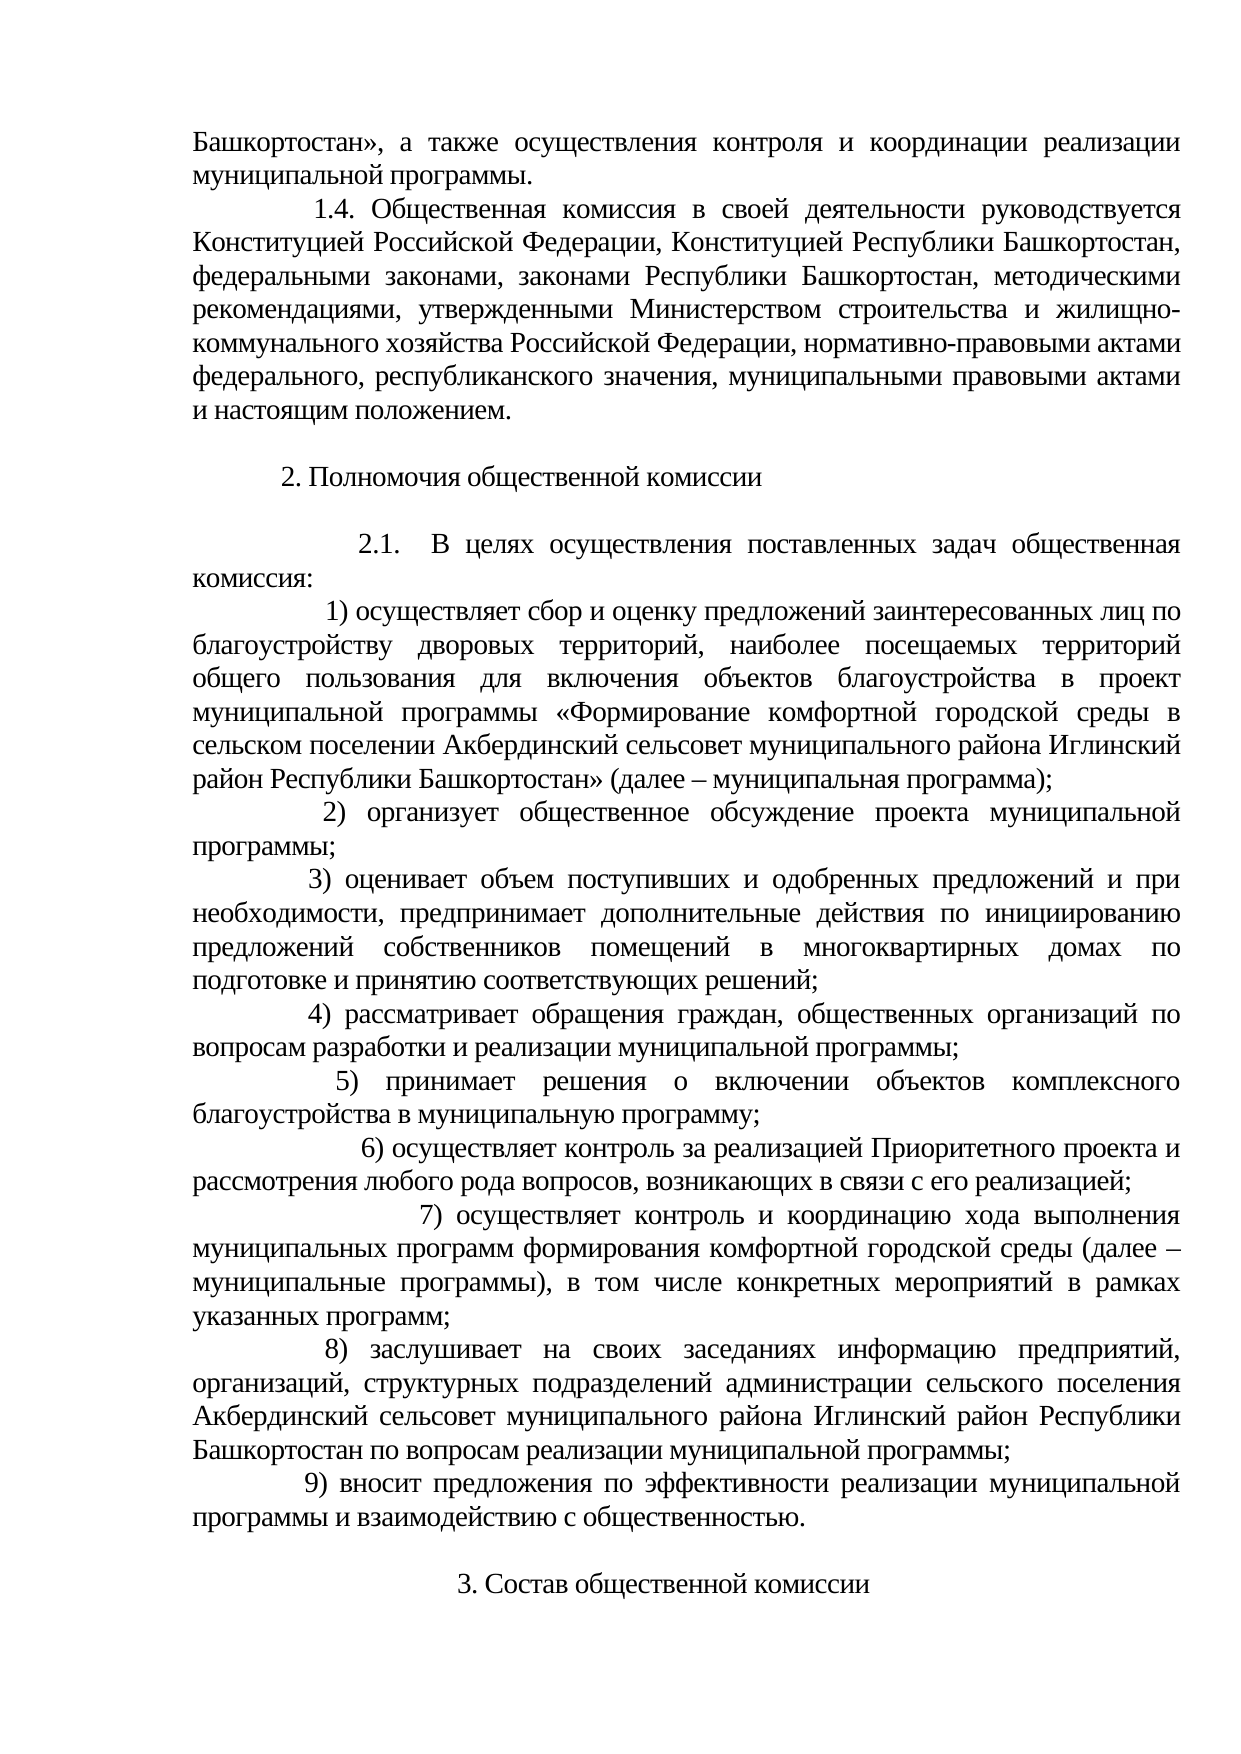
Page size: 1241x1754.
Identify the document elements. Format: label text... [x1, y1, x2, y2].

text 3) оценивает объем поступивших и одобренных предложений и при необходимости, предпринимает дополнительные действия по инициированию предложений собственников помещений в многоквартирных домах по подготовке и принятию соответствующих решений; [192, 862, 1181, 996]
text 1) осуществляет сбор и оценку предложений заинтересованных лиц по благоустройству дворовых территорий, наиболее посещаемых территорий общего пользования для включения объектов благоустройства в проект муниципальной программы «Формирование комфортной городской среды в сельском поселении Акбердинский сельсовет муниципального района Иглинский район Республики Башкортостан» (далее – муниципальная программа); [192, 593, 1181, 794]
text 2) организует общественное обсуждение проекта муниципальной программы; [192, 794, 1181, 862]
text 7) осуществляет контроль и координацию хода выполнения муниципальных программ формирования комфортной городской среды (далее – муниципальные программы), в том числе конкретных мероприятий в рамках указанных программ; [192, 1197, 1181, 1331]
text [192, 124, 1181, 191]
text 2.1. В целях осуществления поставленных задач общественная комиссия: [192, 526, 1181, 593]
text 3. Состав общественной комиссии [192, 1566, 1181, 1599]
text 2. Полномочия общественной комиссии [192, 459, 1181, 493]
text 8) заслушивает на своих заседаниях информацию предприятий, организаций, структурных подразделений администрации сельского поселения Акбердинский сельсовет муниципального района Иглинский район Республики Башкортостан по вопросам реализации муниципальной программы; [192, 1331, 1181, 1465]
text 6) осуществляет контроль за реализацией Приоритетного проекта и рассмотрения любого рода вопросов, возникающих в связи с его реализацией; [192, 1130, 1181, 1197]
text 9) вносит предложения по эффективности реализации муниципальной программы и взаимодействию с общественностью. [192, 1465, 1181, 1532]
text 4) рассматривает обращения граждан, общественных организаций по вопросам разработки и реализации муниципальной программы; [192, 996, 1181, 1063]
text 1.4. Общественная комиссия в своей деятельности руководствуется Конституцией Российской Федерации, Конституцией Республики Башкортостан, федеральными законами, законами Республики Башкортостан, методическими рекомендациями, утвержденными Министерством строительства и жилищно-коммунального хозяйства Российской Федерации, нормативно-правовыми актами федерального, республиканского значения, муниципальными правовыми актами и настоящим положением. [192, 191, 1181, 426]
text 5) принимает решения о включении объектов комплексного благоустройства в муниципальную программу; [192, 1063, 1181, 1130]
